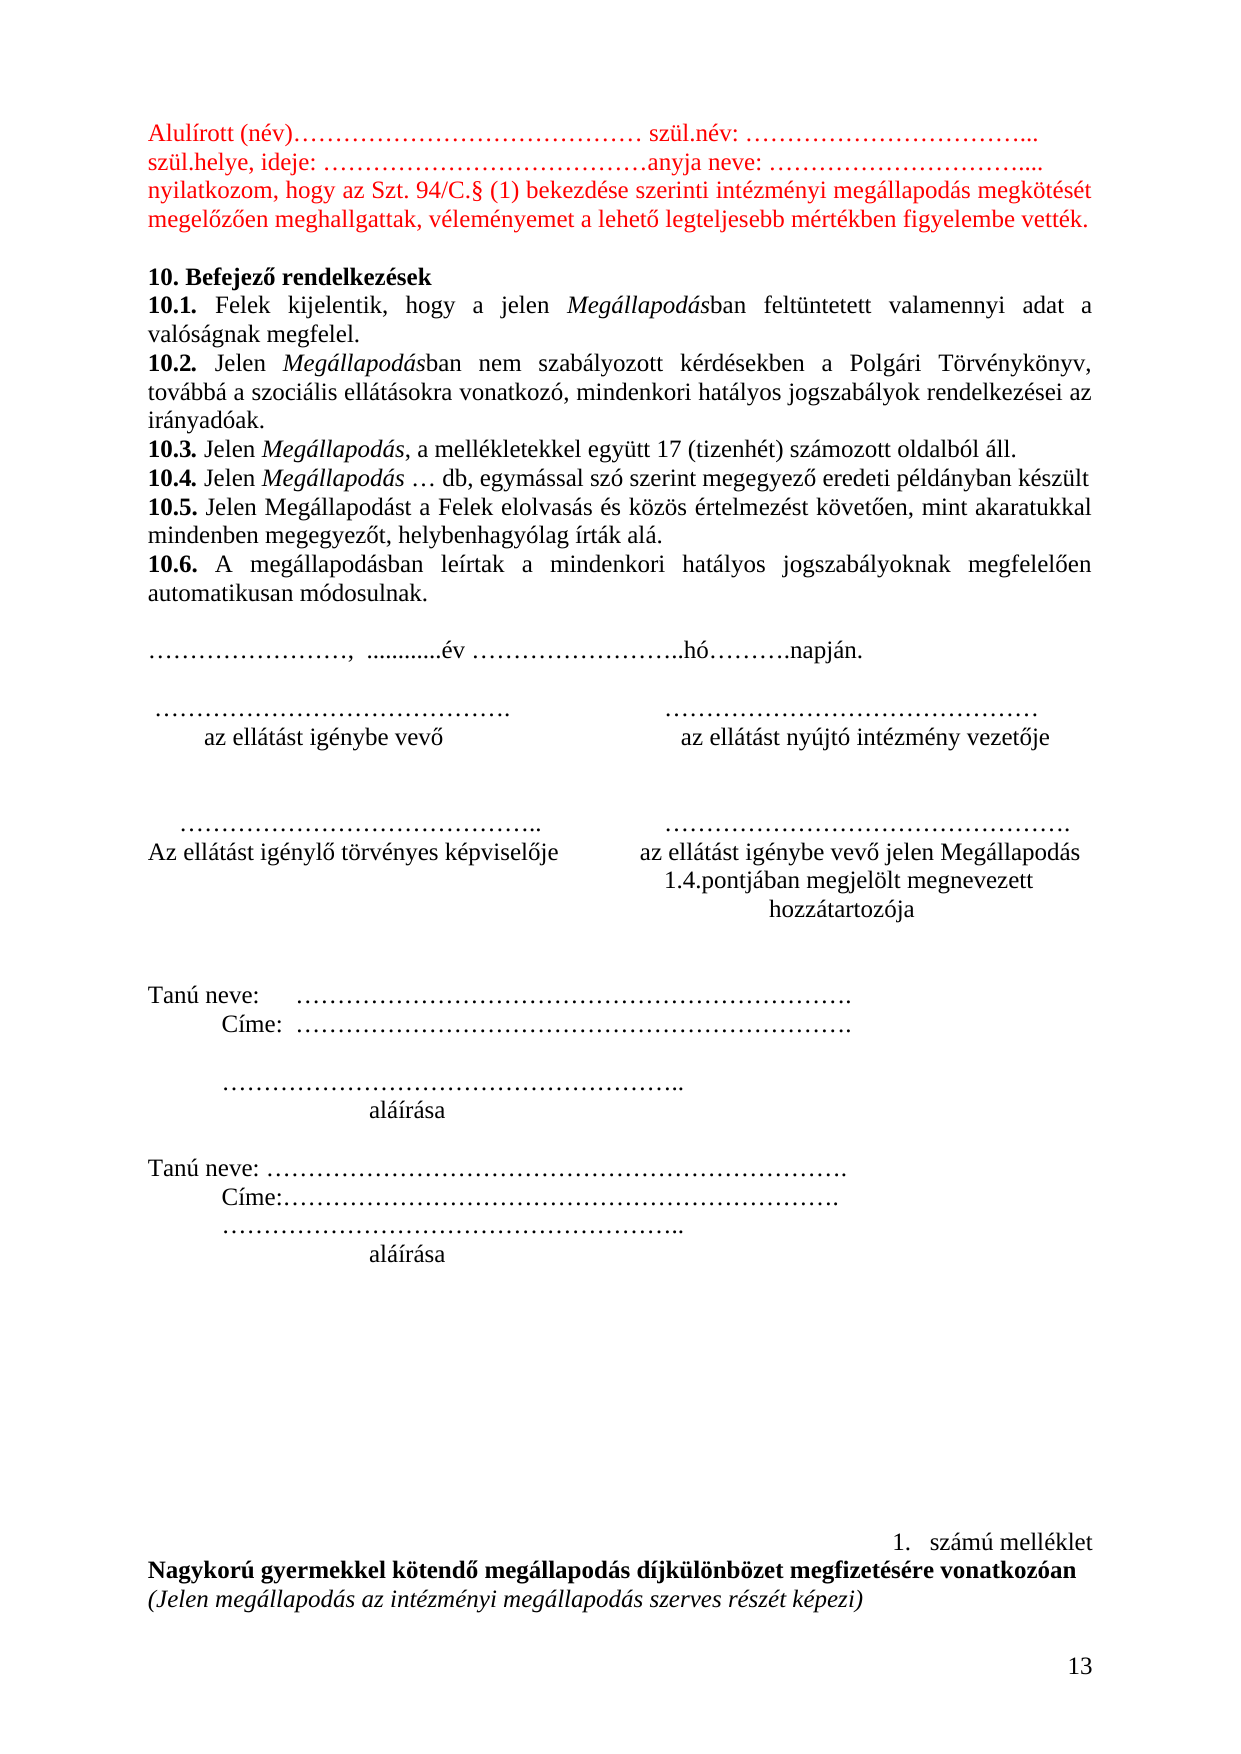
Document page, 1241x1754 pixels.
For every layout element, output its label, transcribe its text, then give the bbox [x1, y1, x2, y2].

text 10.3. Jelen Megállapodás, a mellékletekkel együtt 17 (tizenhét) számozott oldalból áll. [148, 434, 1092, 463]
list számú melléklet [185, 1527, 1092, 1556]
text 10.2. Jelen Megállapodásban nem szabályozott kérdésekben a Polgári Törvénykönyv, továbbá a szociális ellátásokra vonatkozó, mindenkori hatályos jogszabályok rendelkezései az irányadóak. [148, 348, 1092, 434]
text 10. Befejező rendelkezések [148, 262, 1092, 291]
text 10.5. Jelen Megállapodást a Felek elolvasás és közös értelmezést követően, mint akaratukkal mindenben megegyezőt, helybenhagyólag írták alá. [148, 492, 1092, 549]
text az ellátást igénybe vevő az ellátást nyújtó intézmény vezetője [148, 722, 1092, 751]
text Az ellátást igénylő törvényes képviselője az ellátást igénybe vevő jelen Megállapodás [148, 837, 1092, 866]
text Alulírott (név)…………………………………… szül.név: ……………………………... [148, 118, 1092, 147]
text Nagykorú gyermekkel kötendő megállapodás díjkülönbözet megfizetésére vonatkozóan [148, 1556, 1092, 1584]
text hozzátartozója [148, 894, 1092, 923]
text ……………………………………. ……………………………………… [148, 693, 1092, 722]
text 1.4.pontjában megjelölt megnevezett [148, 866, 1092, 894]
text aláírása [148, 1239, 1092, 1268]
text 10.6. A megállapodásban leírtak a mindenkori hatályos jogszabályoknak megfelelően automatikusan módosulnak. [148, 549, 1092, 607]
text Tanú neve: ……………………………………………………………. [148, 1153, 1092, 1182]
text Címe: …………………………………………………………. [148, 1009, 1092, 1038]
text nyilatkozom, hogy az Szt. 94/C.§ (1) bekezdése szerinti intézményi megállapodás megkötését megelőzően meghallgattak, véleményemet a lehető legteljesebb mértékben figyelembe vették. [148, 176, 1092, 233]
text aláírása [148, 1096, 1092, 1124]
text 10.4. Jelen Megállapodás … db, egymással szó szerint megegyező eredeti példányban készült [148, 463, 1092, 492]
text ……………………, ............év ……………………..hó……….napján. [148, 636, 1092, 664]
text Tanú neve: …………………………………………………………. [148, 981, 1092, 1009]
text (Jelen megállapodás az intézményi megállapodás szerves részét képezi) [148, 1584, 1092, 1613]
text Címe:…………………………………………………………. ……………………………………………….. [148, 1182, 1092, 1239]
text szül.helye, ideje: …………………………………anyja neve: ………………………….... [148, 147, 1092, 176]
text ……………………………………………….. [148, 1038, 1092, 1096]
text 10.1. Felek kijelentik, hogy a jelen Megállapodásban feltüntetett valamennyi adat a valóságnak megfelel. [148, 291, 1092, 348]
text …………………………………….. …………………………………………. [148, 808, 1092, 837]
